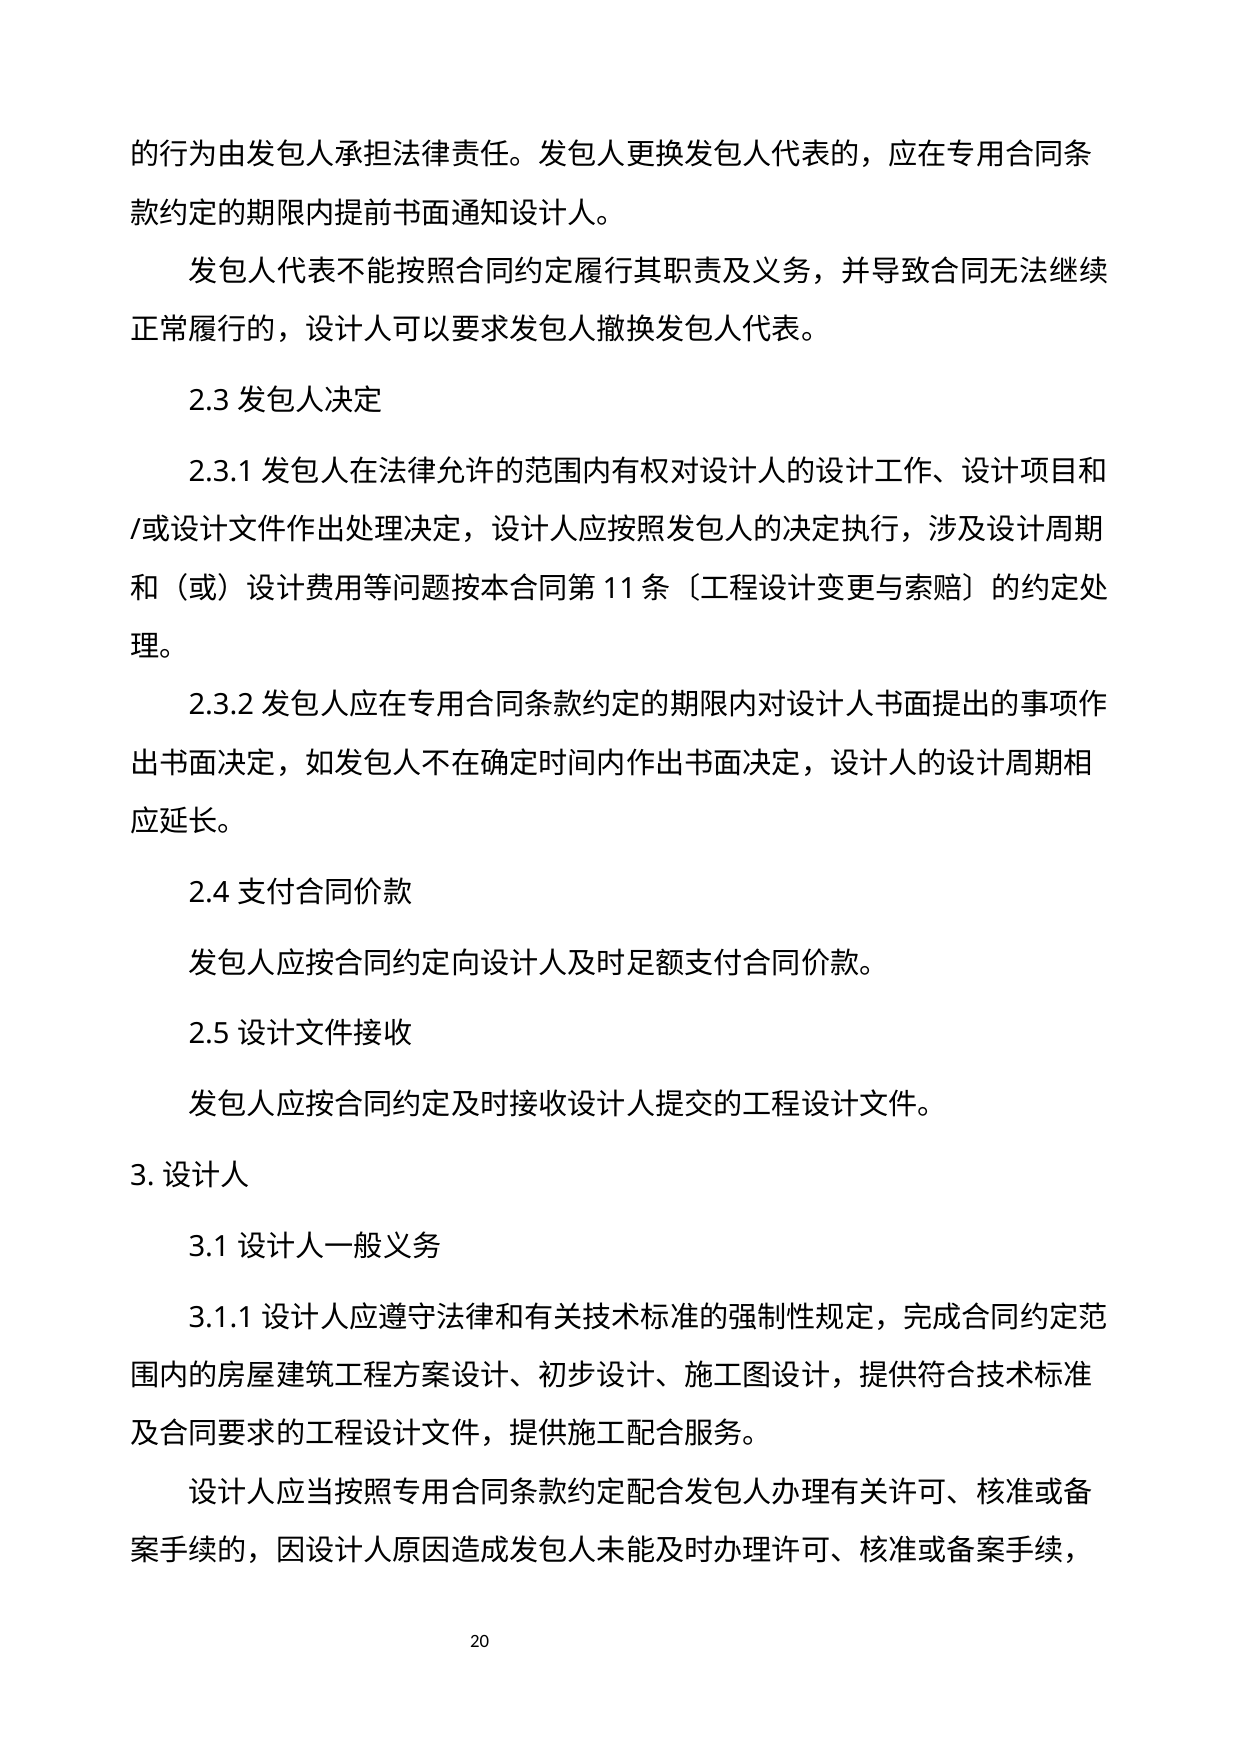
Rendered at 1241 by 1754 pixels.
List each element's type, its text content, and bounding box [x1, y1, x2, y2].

text 发包人代表不能按照合同约定履行其职责及义务，并导致合同无法继续正常履行的，设计人可以要求发包人撤换发包人代表。 [130, 235, 1110, 351]
text 2.3.2 发包人应在专用合同条款约定的期限内对设计人书面提出的事项作出书面决定，如发包人不在确定时间内作出书面决定，设计人的设计周期相应延长。 [130, 668, 1110, 843]
subtitle 2.4 支付合同价款 [130, 856, 1110, 914]
subtitle 3. 设计人 [130, 1139, 1110, 1197]
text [130, 118, 1110, 235]
text 3.1.1 设计人应遵守法律和有关技术标准的强制性规定，完成合同约定范围内的房屋建筑工程方案设计、初步设计、施工图设计，提供符合技术标准及合同要求的工程设计文件，提供施工配合服务。 [130, 1281, 1110, 1456]
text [130, 1456, 1110, 1572]
text 发包人应按合同约定及时接收设计人提交的工程设计文件。 [130, 1068, 1110, 1126]
text 发包人应按合同约定向设计人及时足额支付合同价款。 [130, 926, 1110, 985]
subtitle 2.5 设计文件接收 [130, 997, 1110, 1056]
subtitle 2.3 发包人决定 [130, 364, 1110, 422]
subtitle 3.1 设计人一般义务 [130, 1210, 1110, 1268]
text 2.3.1 发包人在法律允许的范围内有权对设计人的设计工作、设计项目和/或设计文件作出处理决定，设计人应按照发包人的决定执行，涉及设计周期和（或）设计费用等问题按本合同第11条〔工程设计变更与索赔〕的约定处理。 [130, 435, 1110, 668]
